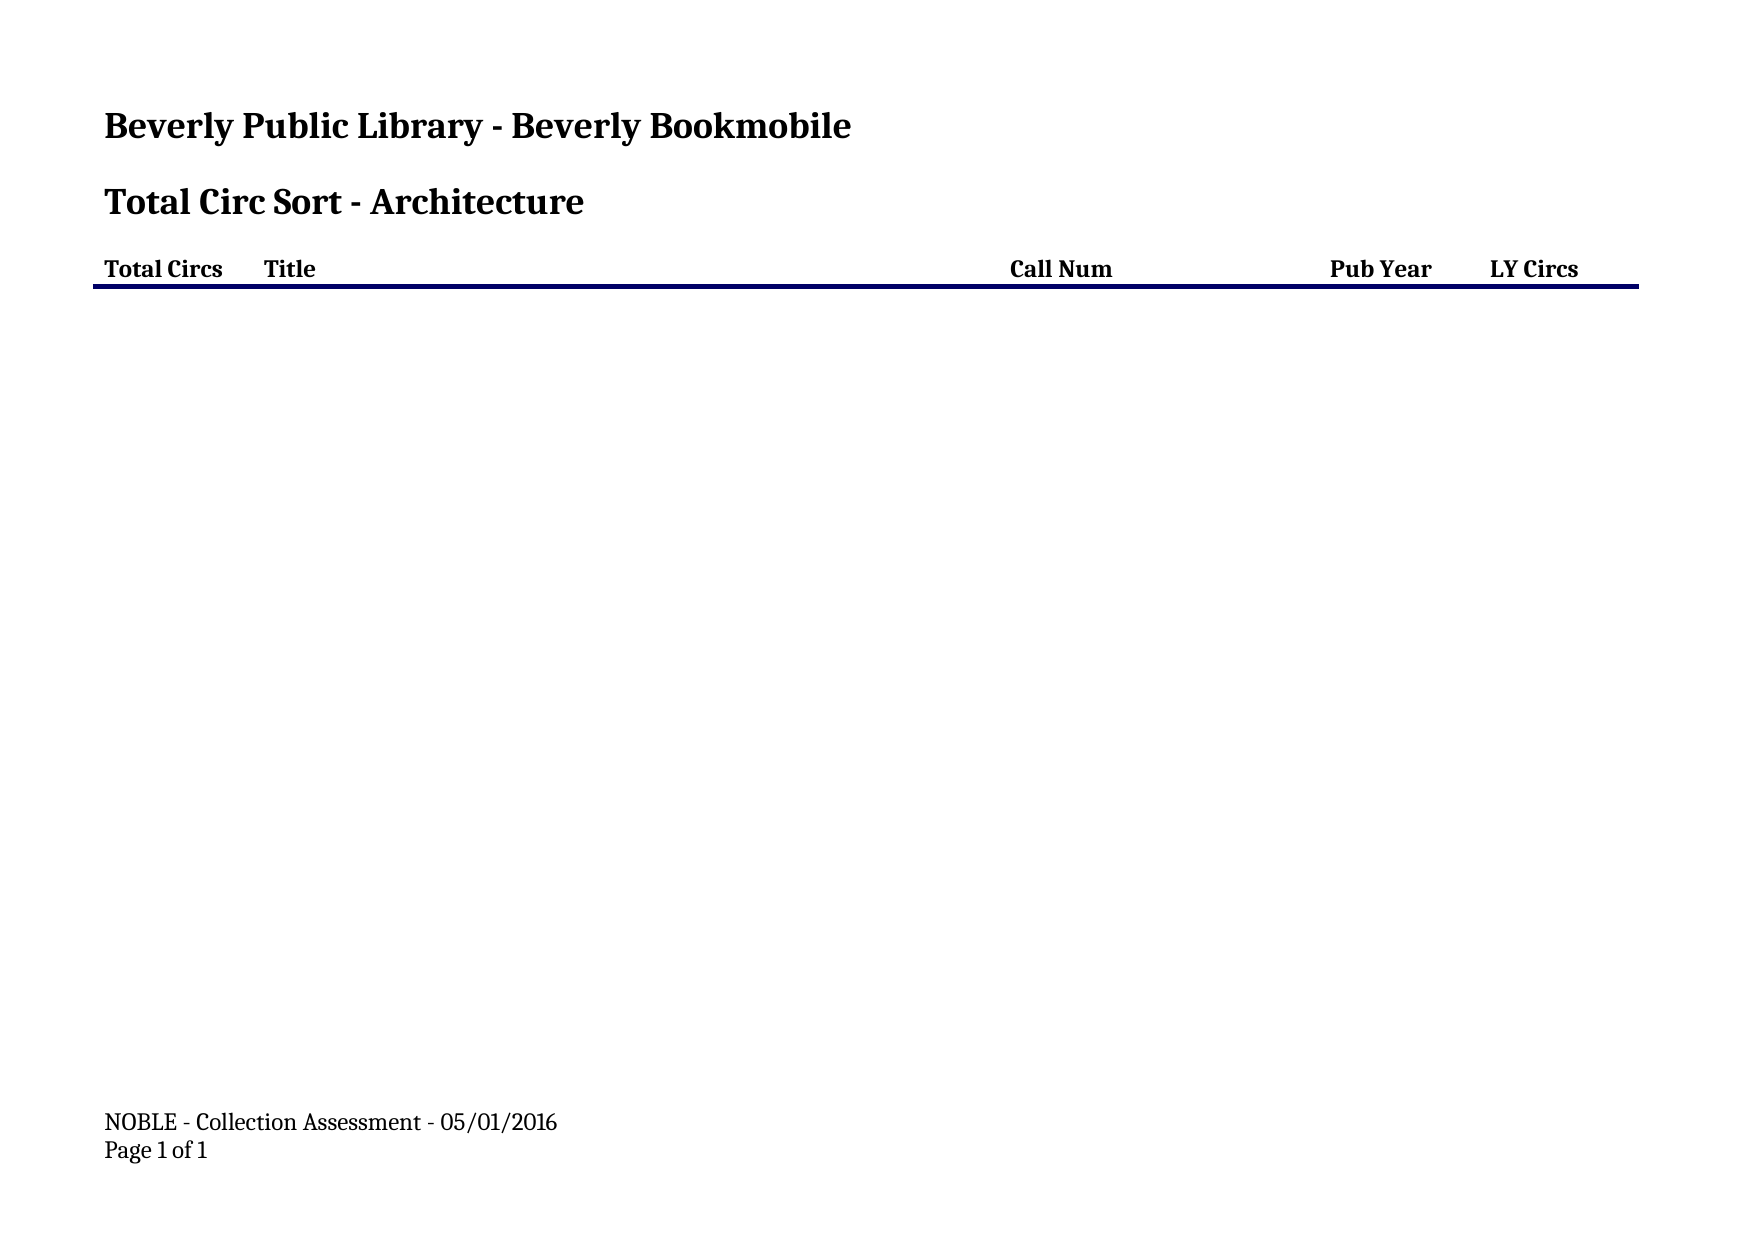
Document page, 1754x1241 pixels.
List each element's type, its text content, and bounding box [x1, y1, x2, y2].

text Beverly Public Library - Beverly Bookmobile [104, 105, 1650, 148]
table_header Call Num [999, 255, 1319, 284]
table_header Title [253, 255, 999, 284]
table_header Pub Year [1319, 255, 1478, 284]
table_header LY Circs [1479, 255, 1638, 284]
table_header Total Circs [93, 255, 253, 284]
text Total Circ Sort - Architecture [104, 181, 1650, 224]
